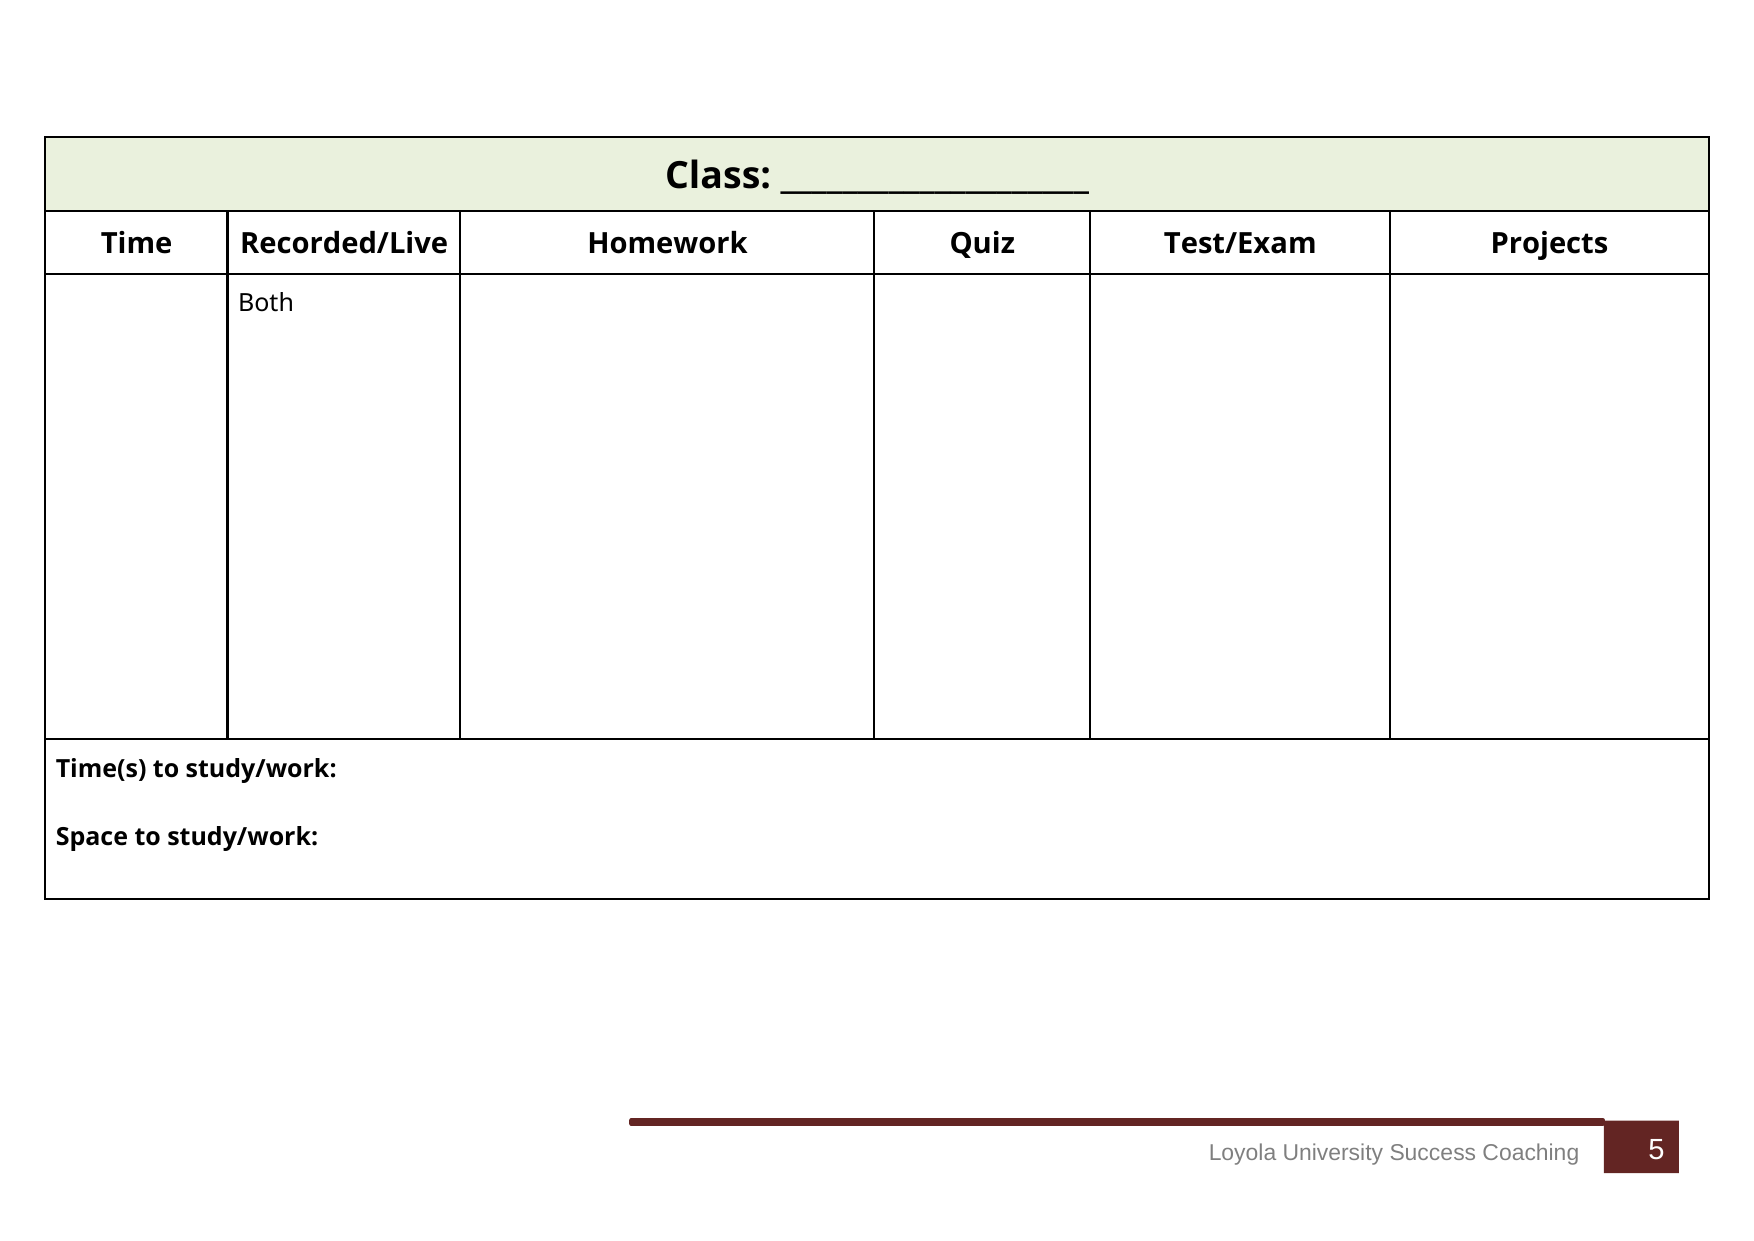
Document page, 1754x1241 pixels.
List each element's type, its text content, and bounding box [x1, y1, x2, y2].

table_cell Recorded/Live [229, 212, 459, 273]
table_cell Test/Exam [1091, 212, 1389, 273]
table_cell [875, 275, 1089, 738]
table_cell Projects [1391, 212, 1708, 273]
table_cell [1091, 275, 1389, 738]
table_cell [461, 275, 873, 738]
table_cell Homework [461, 212, 873, 273]
table_cell Both [229, 275, 459, 738]
table_cell Time [46, 212, 226, 273]
table_cell Time(s) to study/work: Space to study/work: [46, 740, 1708, 897]
table_header Class: ____________________ [46, 138, 1708, 210]
table_cell Quiz [875, 212, 1089, 273]
table_cell [46, 275, 226, 738]
table_cell [1391, 275, 1708, 738]
